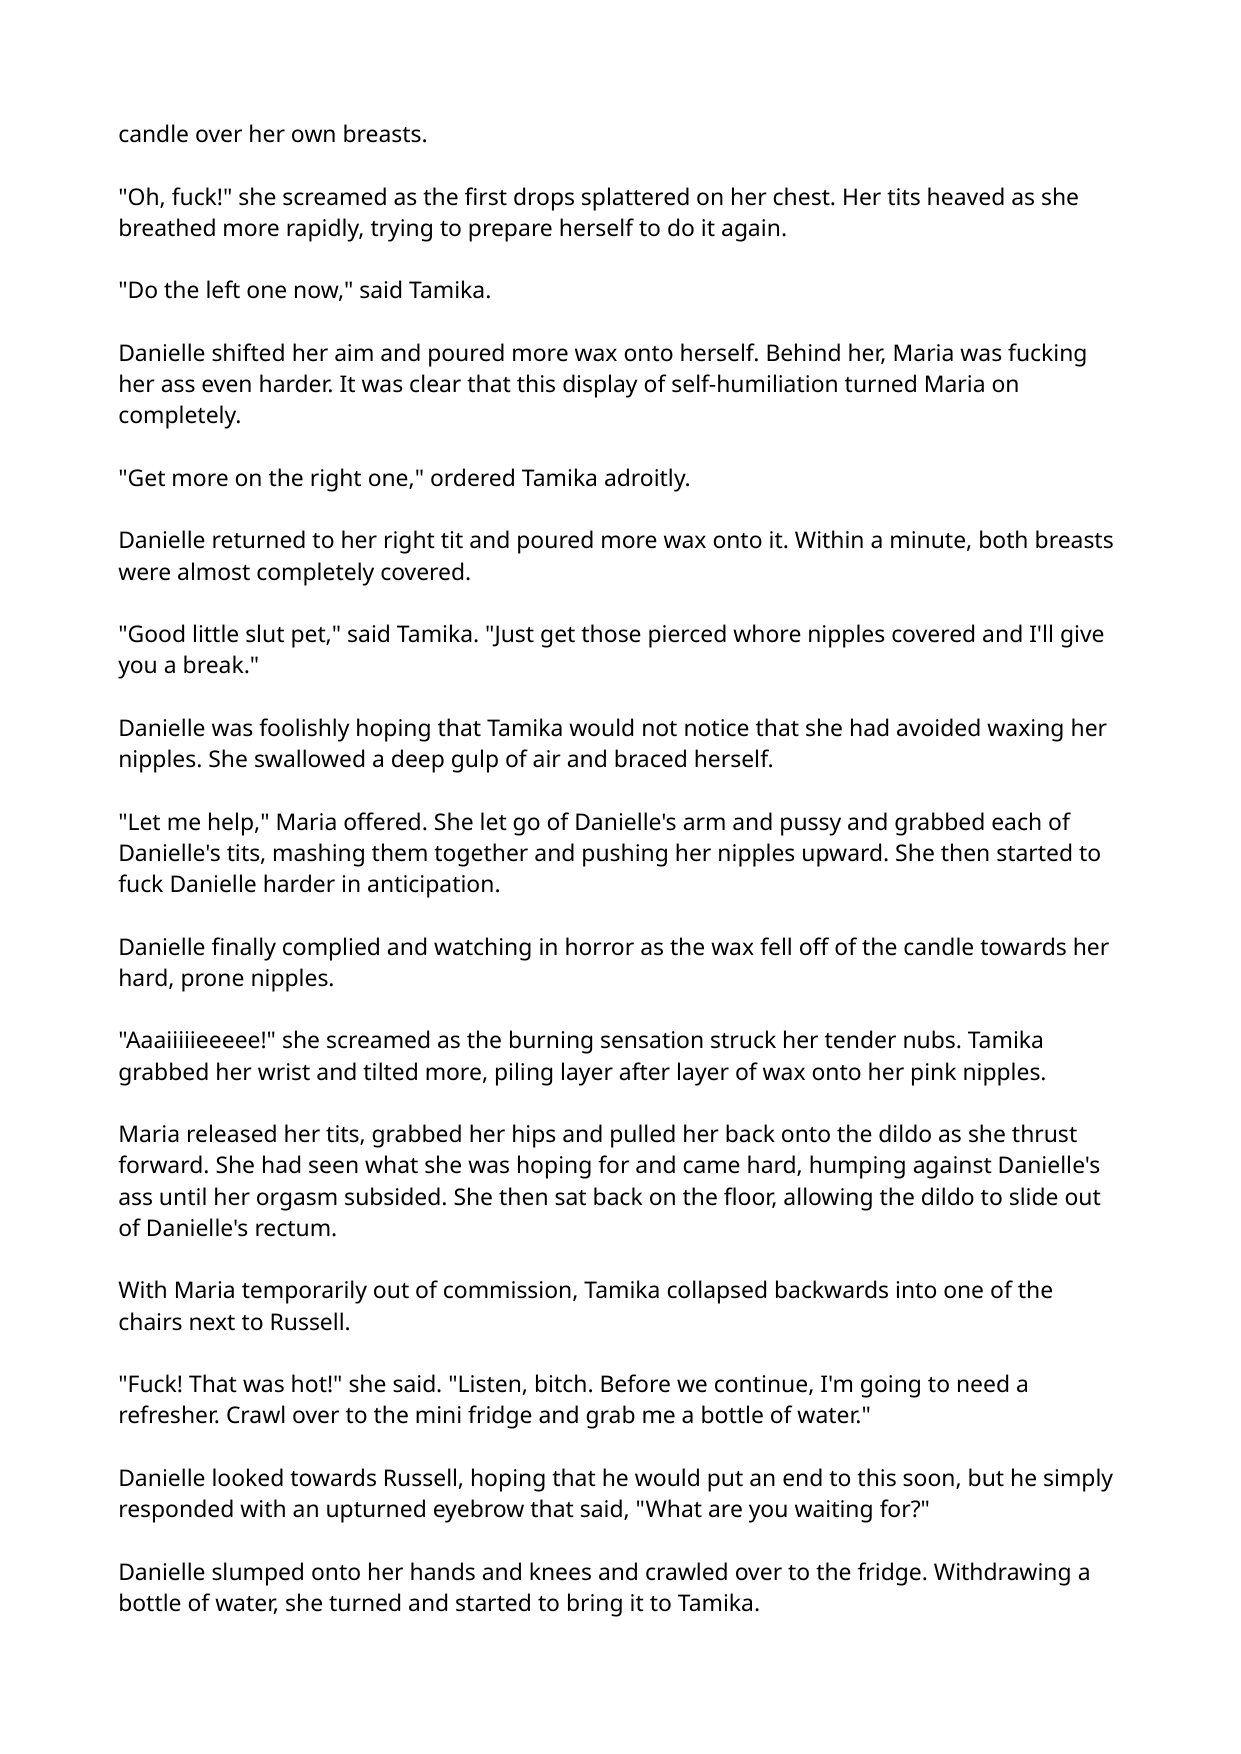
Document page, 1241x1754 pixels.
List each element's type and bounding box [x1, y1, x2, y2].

text [118, 118, 1122, 1618]
